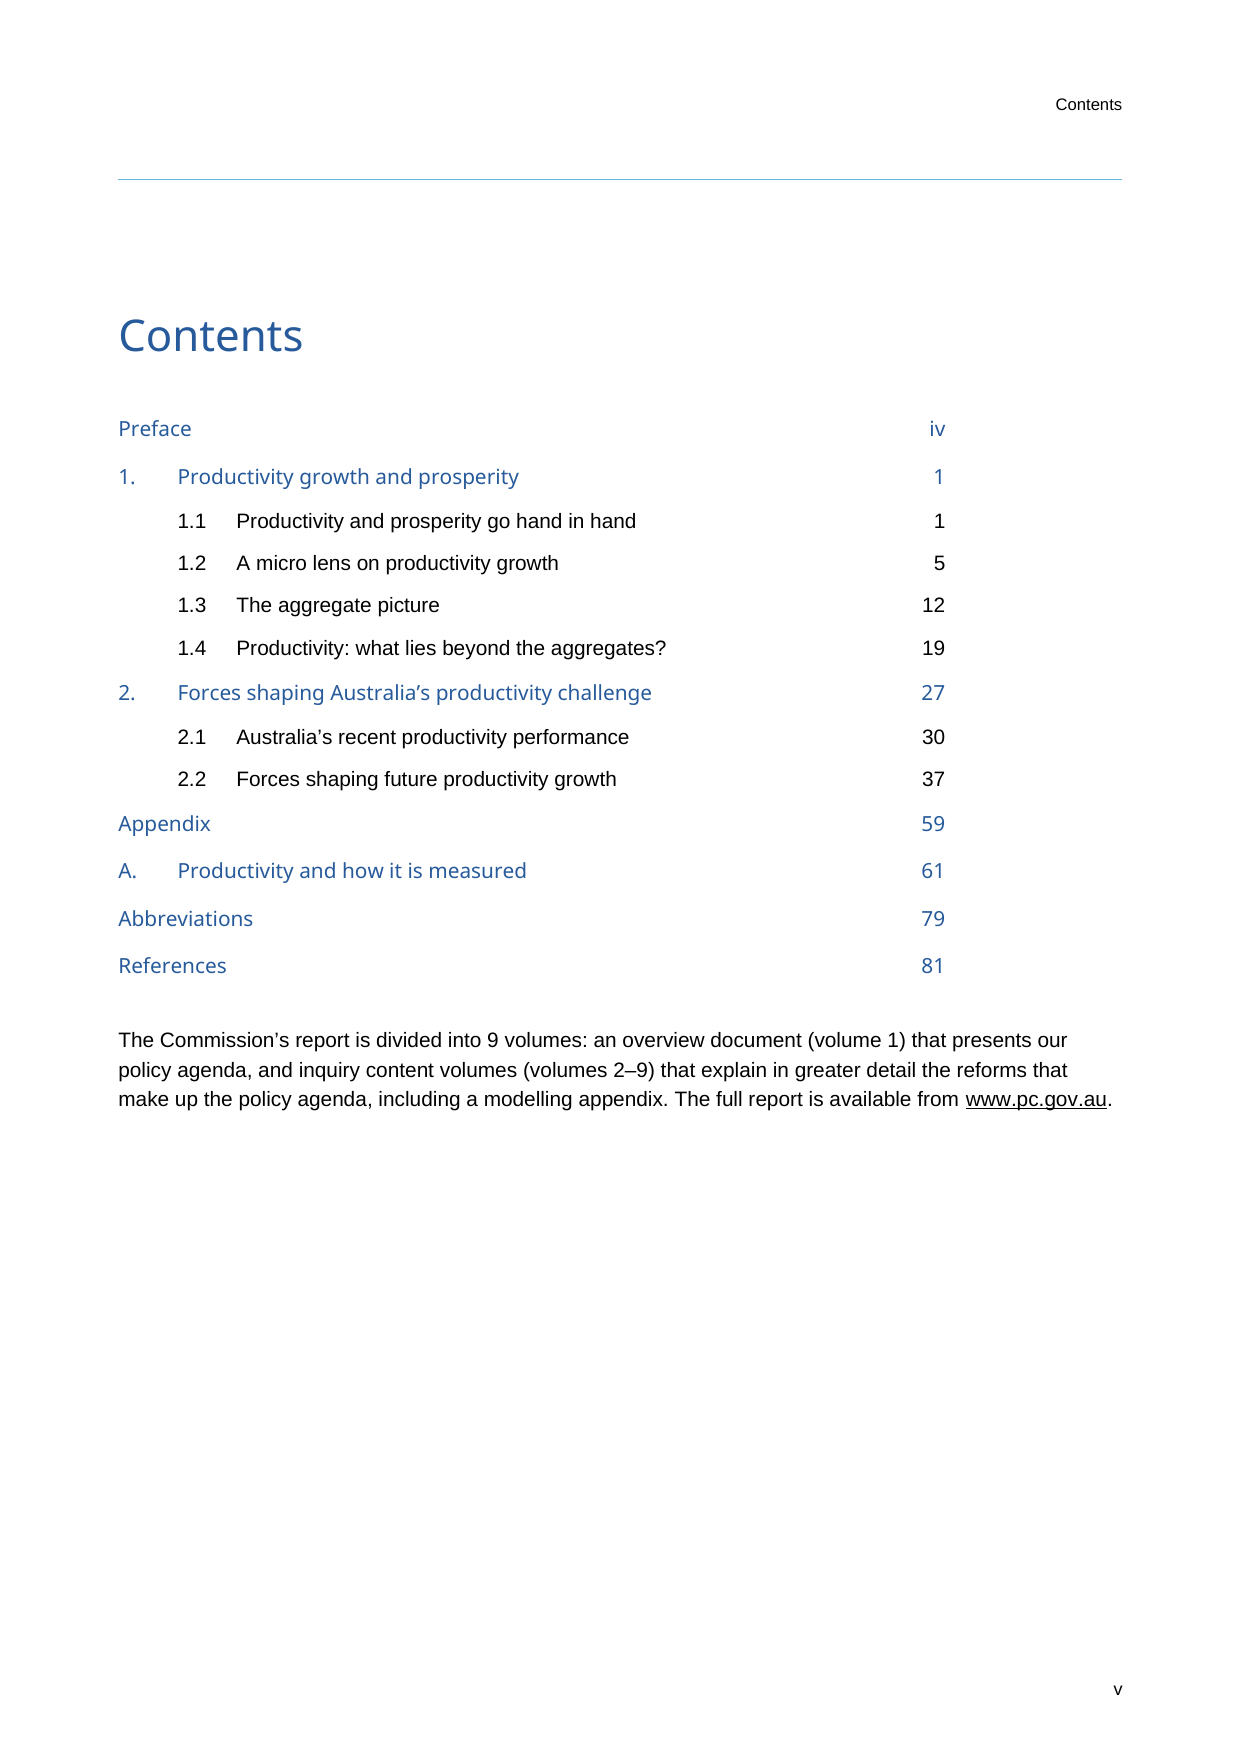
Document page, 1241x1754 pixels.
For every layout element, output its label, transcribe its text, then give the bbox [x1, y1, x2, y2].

text 1.4 Productivity: what lies beyond the aggregates? 19 [177, 636, 945, 659]
text A. Productivity and how it is measured 61 [118, 856, 945, 885]
text Preface iv [118, 414, 945, 443]
text 1. Productivity growth and prosperity 1 [118, 462, 945, 490]
text 1.2 A micro lens on productivity growth 5 [177, 551, 945, 575]
text References 81 [118, 951, 945, 979]
text Appendix 59 [118, 809, 945, 838]
subtitle Contents [118, 305, 1122, 364]
text 2.2 Forces shaping future productivity growth 37 [177, 767, 945, 791]
text 2. Forces shaping Australia’s productivity challenge 27 [118, 678, 945, 706]
text 1.1 Productivity and prosperity go hand in hand 1 [177, 509, 945, 533]
text 2.1 Australia’s recent productivity performance 30 [177, 725, 945, 749]
text 1.3 The aggregate picture 12 [177, 593, 945, 617]
text The Commission’s report is divided into 9 volumes: an overview document (volume 1) that presents our policy agenda, and inquiry content volumes (volumes 2–9) that explain in greater detail the reforms that make up the policy agenda, including a modelling appendix. The full report is available from www.pc.gov.au. [118, 1023, 1122, 1111]
text Abbreviations 79 [118, 904, 945, 932]
